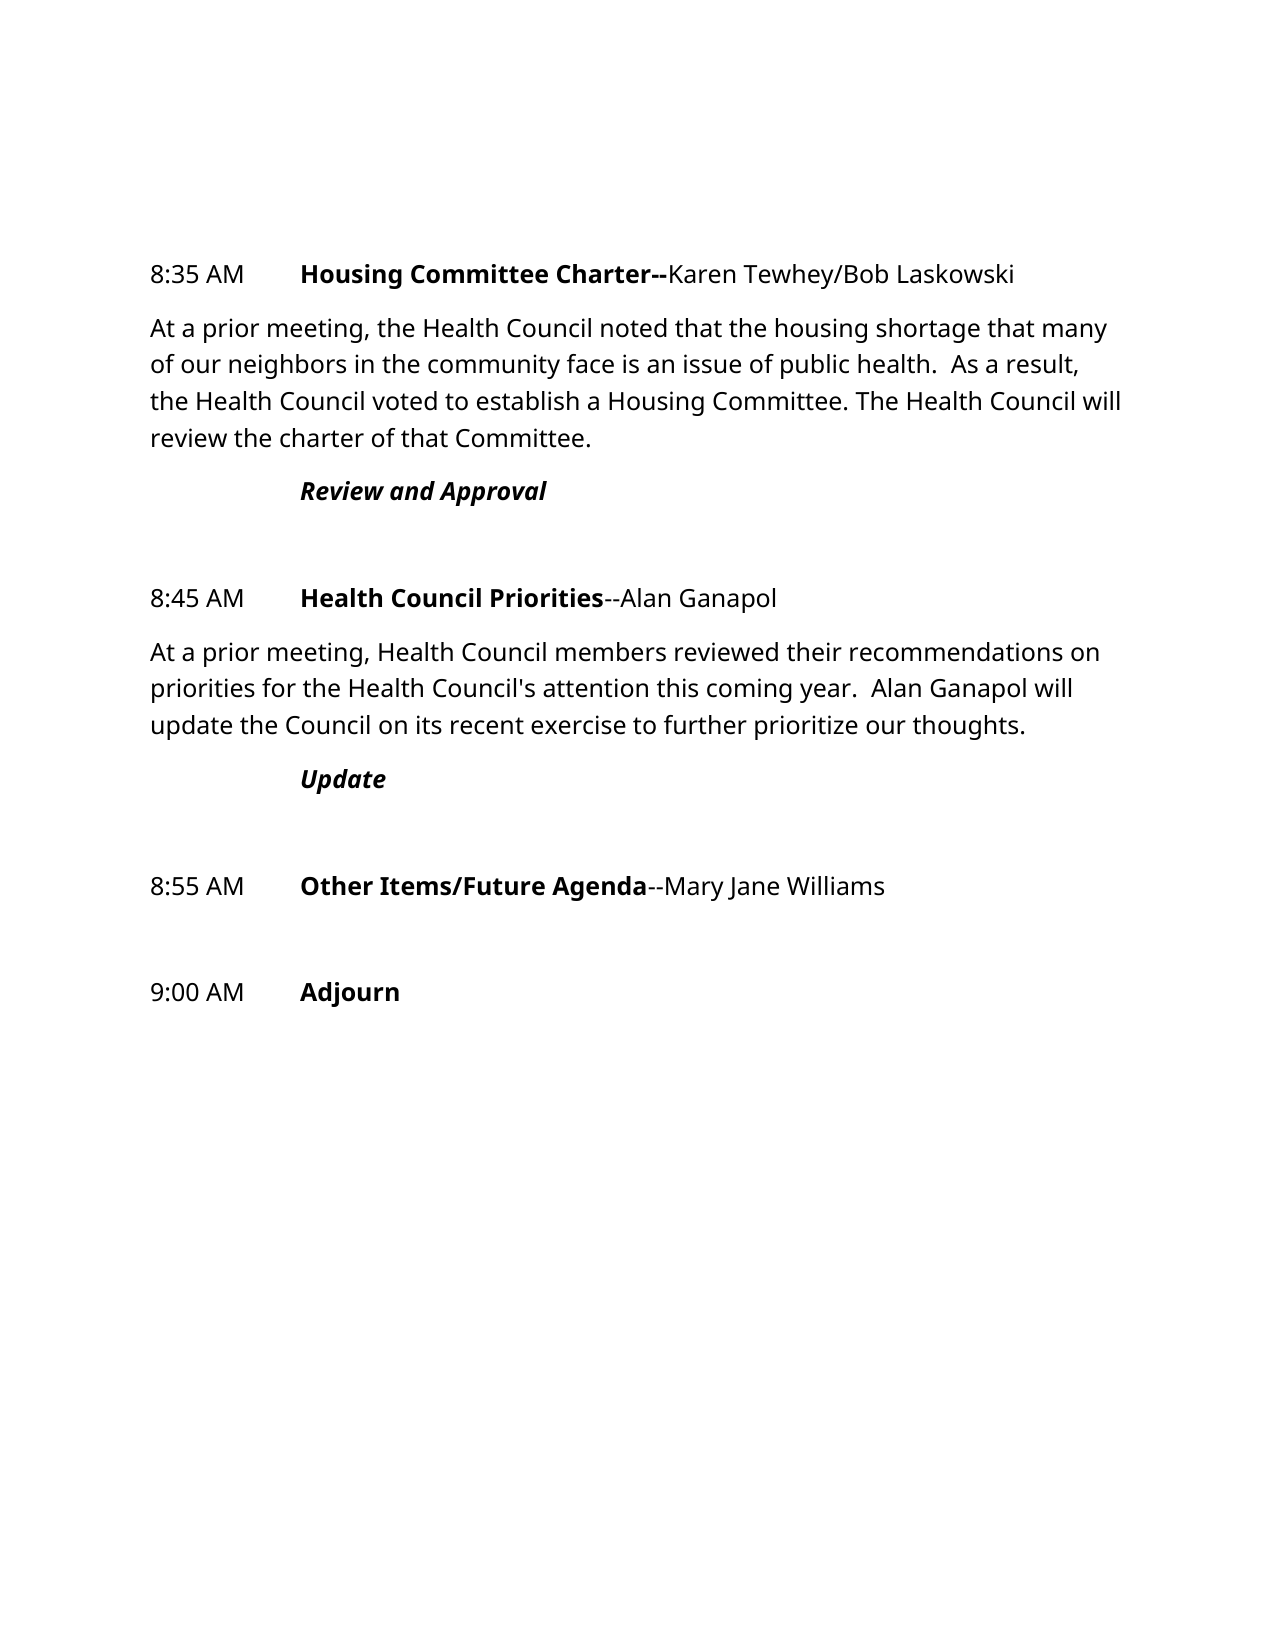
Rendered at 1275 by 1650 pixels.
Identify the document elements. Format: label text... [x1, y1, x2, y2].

text 8:55 AM Other Items/Future Agenda--Mary Jane Williams [150, 868, 1125, 902]
text 9:00 AM Adjourn [150, 975, 1125, 1009]
text At a prior meeting, the Health Council noted that the housing shortage that many of our neighbors in the community face is an issue of public health. As a result, the Health Council voted to establish a Housing Committee. The Health Council will review the charter of that Committee. [150, 310, 1125, 455]
text Update [150, 761, 1125, 795]
text Review and Approval [150, 474, 1125, 508]
text 8:35 AM Housing Committee Charter--Karen Tewhey/Bob Laskowski [150, 257, 1125, 291]
text At a prior meeting, Health Council members reviewed their recommendations on priorities for the Health Council's attention this coming year. Alan Ganapol will update the Council on its recent exercise to further prioritize our thoughts. [150, 634, 1125, 742]
text 8:45 AM Health Council Priorities--Alan Ganapol [150, 581, 1125, 615]
